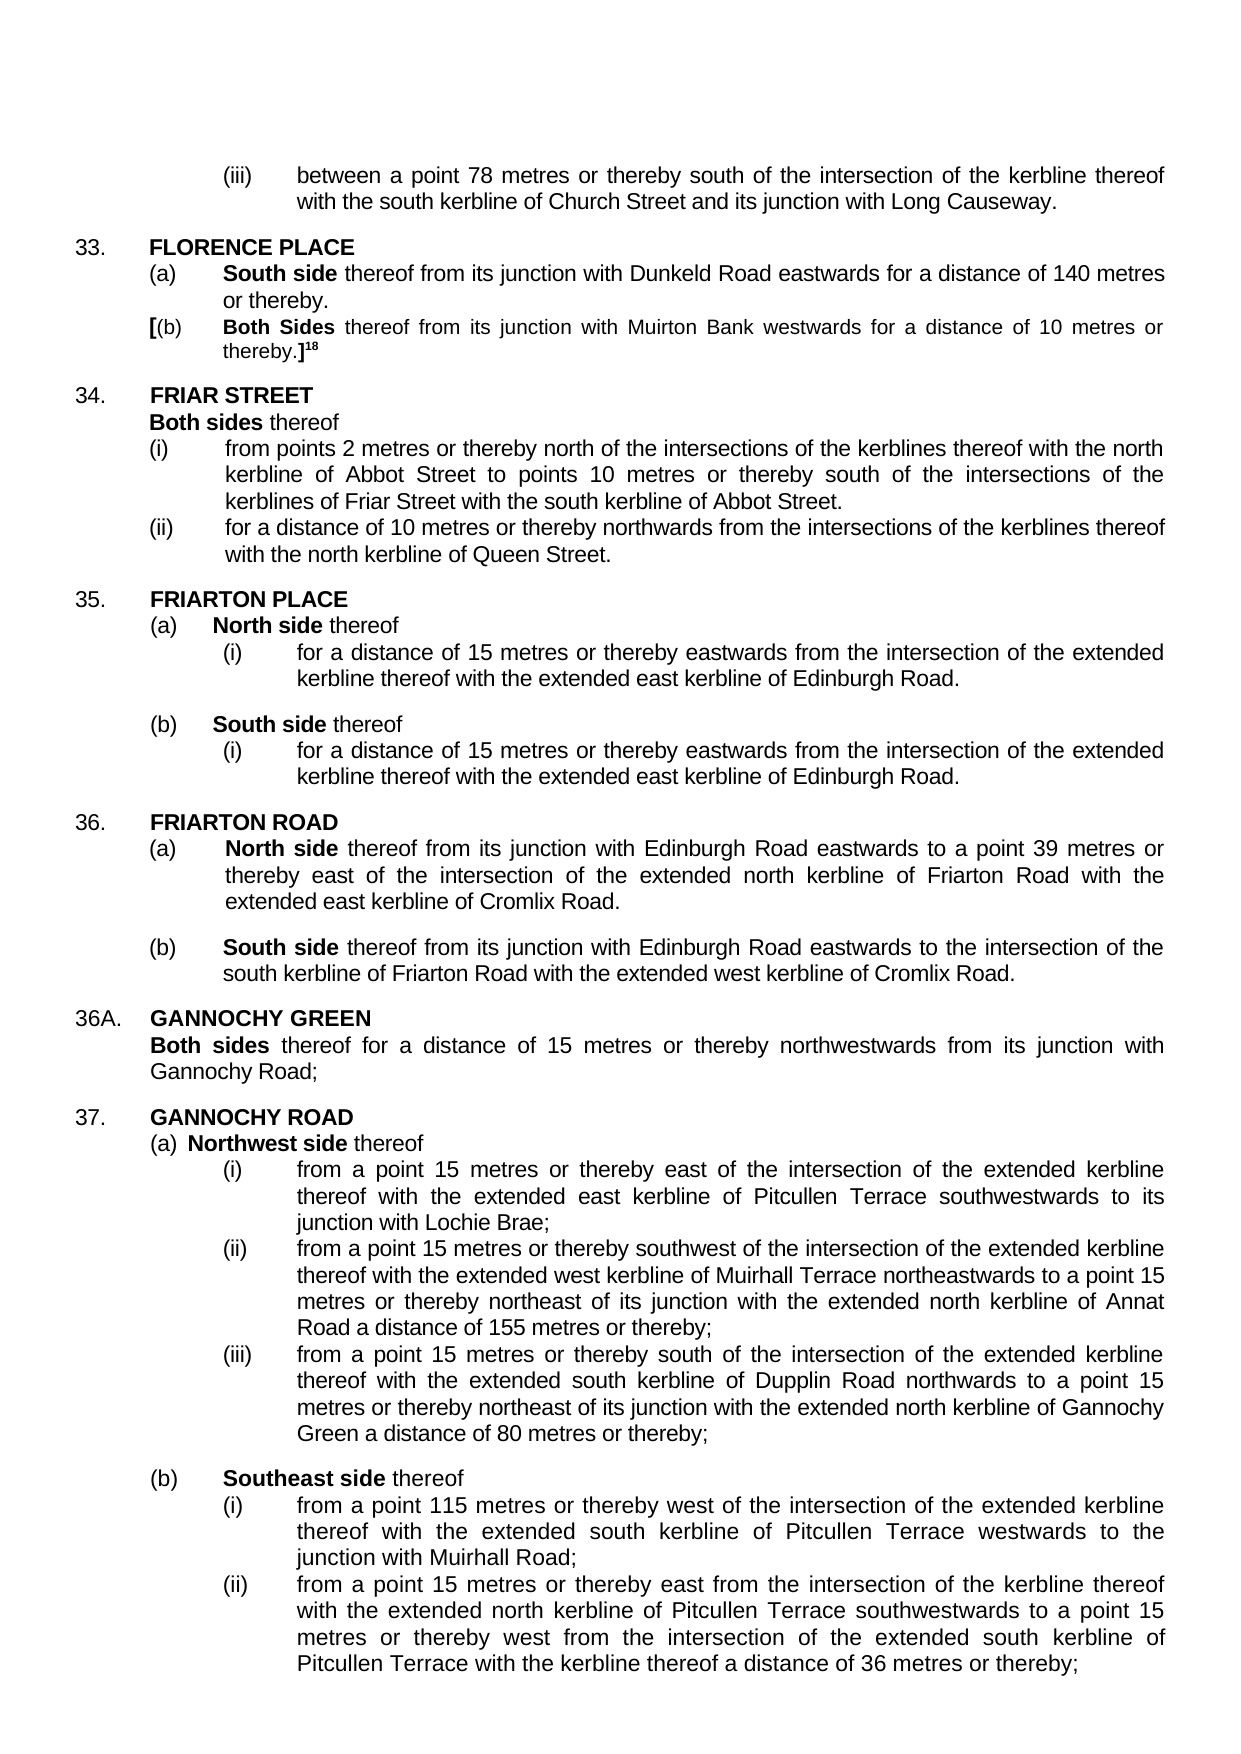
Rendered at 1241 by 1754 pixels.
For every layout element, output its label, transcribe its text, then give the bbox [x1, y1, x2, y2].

text 37. GANNOCHY ROAD [75, 1103, 1165, 1130]
list South side thereof from its junction with Edinburgh Road eastwards to the intersection of the south kerbline of Friarton Road with the extended west kerbline of Cromlix Road. [149, 933, 1165, 986]
text Both sides thereof [149, 409, 1165, 435]
list from a point 115 metres or thereby west of the intersection of the extended kerbline thereof with the extended south kerbline of Pitcullen Terrace westwards to the junction with Muirhall Road; [223, 1492, 1165, 1571]
text (a) North side thereof from its junction with Edinburgh Road eastwards to a point 39 metres or thereby east of the intersection of the extended north kerbline of Friarton Road with the extended east kerbline of Cromlix Road. [149, 835, 1165, 914]
list North side thereof [150, 612, 1165, 639]
text 35. FRIARTON PLACE [75, 586, 1165, 612]
list South side thereof [150, 711, 1165, 737]
text (i) from a point 15 metres or thereby east of the intersection of the extended kerbline thereof with the extended east kerbline of Pitcullen Terrace southwestwards to its junction with Lochie Brae; [223, 1156, 1165, 1235]
text (i) for a distance of 15 metres or thereby eastwards from the intersection of the extended kerbline thereof with the extended east kerbline of Edinburgh Road. [223, 639, 1165, 691]
text 36. FRIARTON ROAD [75, 809, 1165, 835]
list Southeast side thereof [150, 1465, 1165, 1492]
list FLORENCE PLACE [75, 234, 1165, 260]
text [(b) Both Sides thereof from its junction with Muirton Bank westwards for a distance of 10 metres or thereby.]18 [149, 313, 1165, 363]
text (i) from points 2 metres or thereby north of the intersections of the kerblines thereof with the north kerbline of Abbot Street to points 10 metres or thereby south of the intersections of the kerblines of Friar Street with the south kerbline of Abbot Street. [149, 435, 1165, 514]
text (i) for a distance of 15 metres or thereby eastwards from the intersection of the extended kerbline thereof with the extended east kerbline of Edinburgh Road. [223, 737, 1165, 790]
text (iii) from a point 15 metres or thereby south of the intersection of the extended kerbline thereof with the extended south kerbline of Dupplin Road northwards to a point 15 metres or thereby northeast of its junction with the extended north kerbline of Gannochy Green a distance of 80 metres or thereby; [223, 1341, 1165, 1446]
text (ii) from a point 15 metres or thereby southwest of the intersection of the extended kerbline thereof with the extended west kerbline of Muirhall Terrace northeastwards to a point 15 metres or thereby northeast of its junction with the extended north kerbline of Annat Road a distance of 155 metres or thereby; [223, 1235, 1165, 1341]
text 34. FRIAR STREET [75, 382, 1165, 409]
list from a point 15 metres or thereby east from the intersection of the kerbline thereof with the extended north kerbline of Pitcullen Terrace southwestwards to a point 15 metres or thereby west from the intersection of the extended south kerbline of Pitcullen Terrace with the kerbline thereof a distance of 36 metres or thereby; [223, 1571, 1165, 1676]
list South side thereof from its junction with Dunkeld Road eastwards for a distance of 140 metres or thereby. [149, 260, 1165, 313]
text Both sides thereof for a distance of 15 metres or thereby northwestwards from its junction with Gannochy Road; [150, 1032, 1165, 1084]
list Northwest side thereof [150, 1130, 1165, 1156]
text (ii) for a distance of 10 metres or thereby northwards from the intersections of the kerblines thereof with the north kerbline of Queen Street. [149, 514, 1165, 567]
text (iii) between a point 78 metres or thereby south of the intersection of the kerbline thereof with the south kerbline of Church Street and its junction with Long Causeway. [223, 162, 1165, 215]
text 36A. GANNOCHY GREEN [75, 1005, 1165, 1032]
